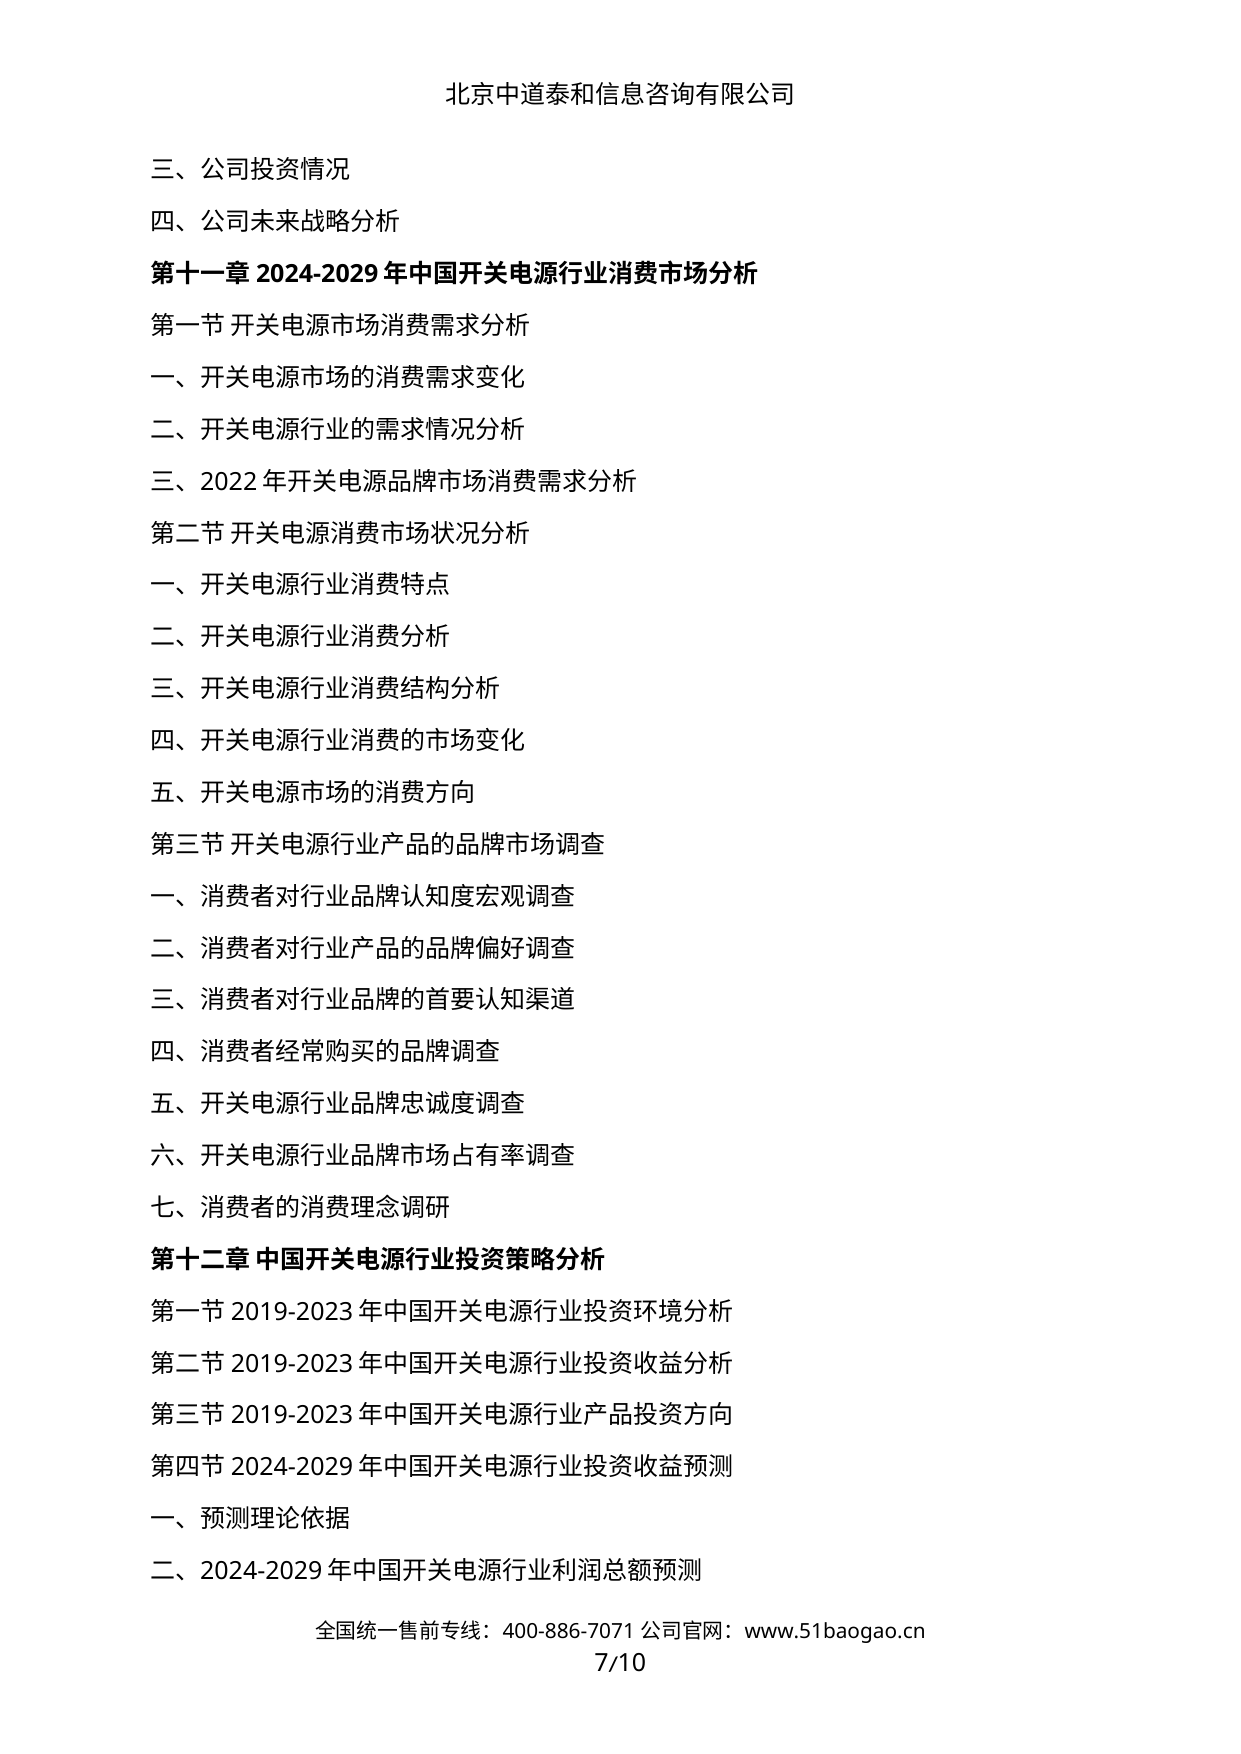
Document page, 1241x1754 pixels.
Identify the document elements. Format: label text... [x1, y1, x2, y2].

text 第十二章 中国开关电源行业投资策略分析 [150, 1239, 1090, 1276]
text 二、开关电源行业消费分析 [150, 617, 1090, 653]
text 七、消费者的消费理念调研 [150, 1187, 1090, 1224]
text 三、2022年开关电源品牌市场消费需求分析 [150, 461, 1090, 497]
text 第三节 开关电源行业产品的品牌市场调查 [150, 824, 1090, 861]
text 二、开关电源行业的需求情况分析 [150, 409, 1090, 446]
text 第三节 2019-2023年中国开关电源行业产品投资方向 [150, 1395, 1090, 1431]
text 四、公司未来战略分析 [150, 202, 1090, 238]
text 一、开关电源市场的消费需求变化 [150, 357, 1090, 394]
text 五、开关电源行业品牌忠诚度调查 [150, 1084, 1090, 1120]
text 三、消费者对行业品牌的首要认知渠道 [150, 980, 1090, 1016]
text 一、开关电源行业消费特点 [150, 565, 1090, 601]
text 四、开关电源行业消费的市场变化 [150, 721, 1090, 757]
text 第二节 2019-2023年中国开关电源行业投资收益分析 [150, 1343, 1090, 1379]
text 六、开关电源行业品牌市场占有率调查 [150, 1136, 1090, 1172]
text 第十一章 2024-2029年中国开关电源行业消费市场分析 [150, 254, 1090, 290]
text 第四节 2024-2029年中国开关电源行业投资收益预测 [150, 1447, 1090, 1483]
text 第一节 开关电源市场消费需求分析 [150, 306, 1090, 342]
text 三、公司投资情况 [150, 150, 1090, 186]
text 二、消费者对行业产品的品牌偏好调查 [150, 928, 1090, 964]
text 一、消费者对行业品牌认知度宏观调查 [150, 876, 1090, 912]
text 一、预测理论依据 [150, 1499, 1090, 1535]
text 第一节 2019-2023年中国开关电源行业投资环境分析 [150, 1291, 1090, 1327]
text 三、开关电源行业消费结构分析 [150, 669, 1090, 705]
text 五、开关电源市场的消费方向 [150, 772, 1090, 809]
text 第二节 开关电源消费市场状况分析 [150, 513, 1090, 549]
text 二、2024-2029年中国开关电源行业利润总额预测 [150, 1551, 1090, 1587]
text 四、消费者经常购买的品牌调查 [150, 1032, 1090, 1068]
